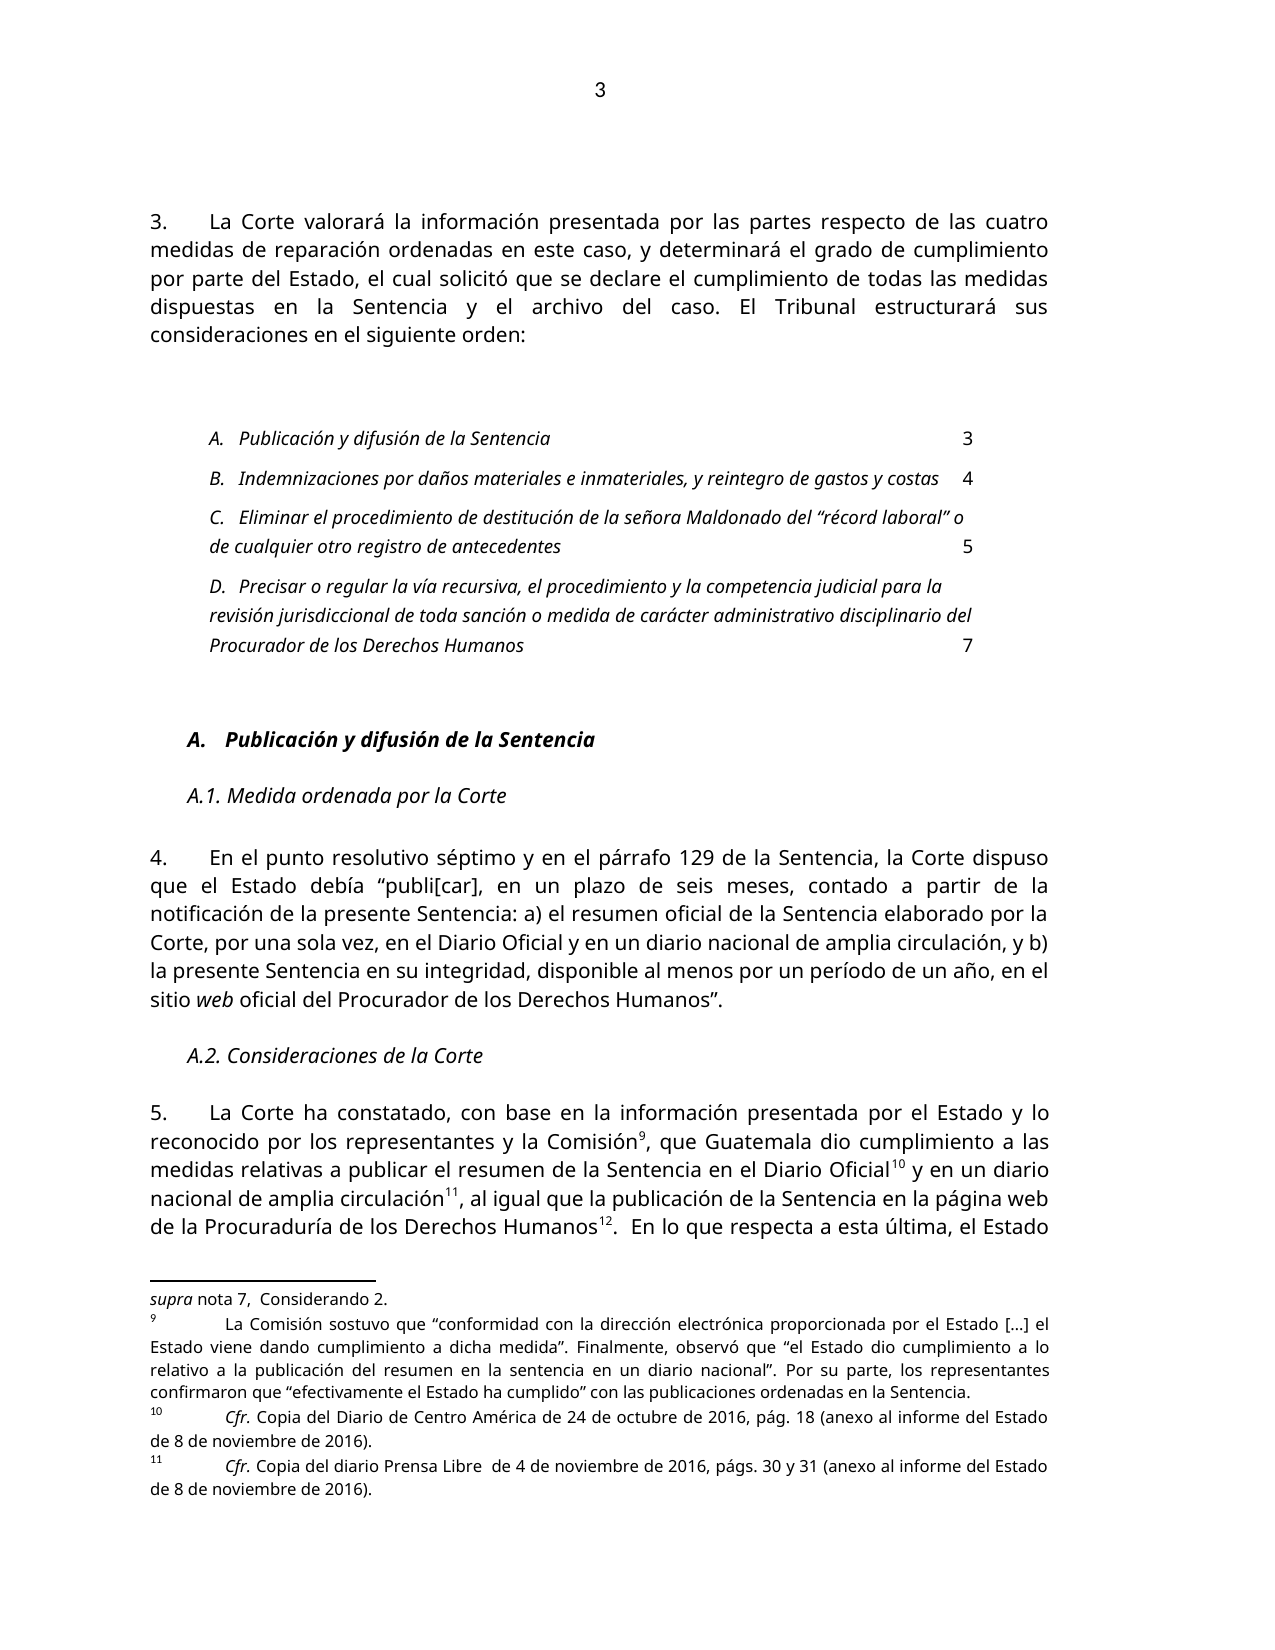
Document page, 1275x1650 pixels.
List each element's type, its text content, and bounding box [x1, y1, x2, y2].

text A.1. Medida ordenada por la Corte [150, 782, 1050, 810]
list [150, 1098, 1049, 1241]
list En el punto resolutivo séptimo y en el párrafo 129 de la Sentencia, la Corte dispuso que el Estado debía “publi[car], en un plazo de seis meses, contado a partir de la notificación de la presente Sentencia: a) el resumen oficial de la Sentencia elaborado por la Corte, por una sola vez, en el Diario Oficial y en un diario nacional de amplia circulación, y b) la presente Sentencia en su integridad, disponible al menos por un período de un año, en el sitio web oficial del Procurador de los Derechos Humanos”. [150, 843, 1049, 1013]
text A.2. Consideraciones de la Corte [150, 1042, 1049, 1070]
list La Corte valorará la información presentada por las partes respecto de las cuatro medidas de reparación ordenadas en este caso, y determinará el grado de cumplimiento por parte del Estado, el cual solicitó que se declare el cumplimiento de todas las medidas dispuestas en la Sentencia y el archivo del caso. El Tribunal estructurará sus consideraciones en el siguiente orden: [150, 207, 1049, 349]
subtitle Publicación y difusión de la Sentencia [187, 725, 1050, 753]
